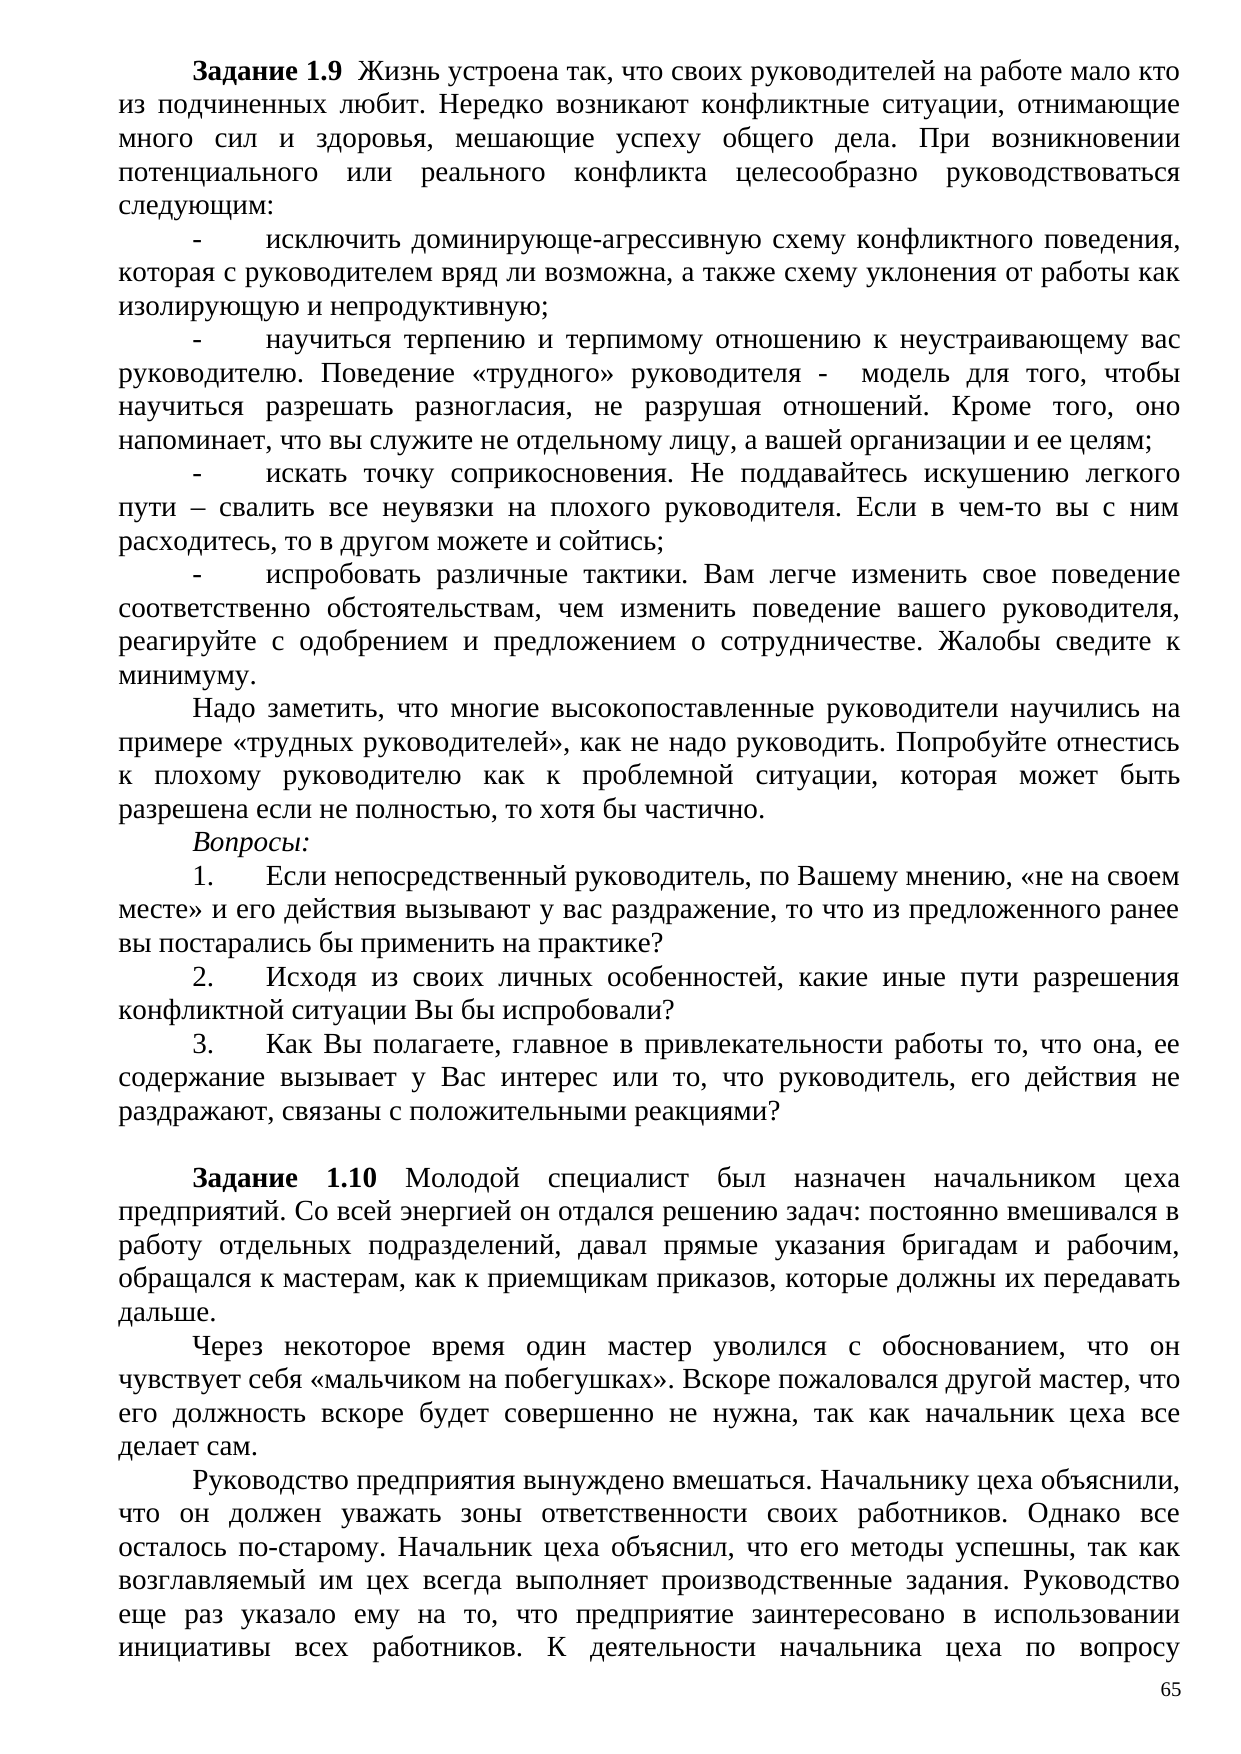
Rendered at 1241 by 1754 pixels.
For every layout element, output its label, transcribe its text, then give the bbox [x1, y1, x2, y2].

list Исходя из своих личных особенностей, какие иные пути разрешения конфликтной ситуации Вы бы испробовали? [118, 959, 1181, 1026]
list Как Вы полагаете, главное в привлекательности работы то, что она, ее содержание вызывает у Вас интерес или то, что руководитель, его действия не раздражают, связаны с положительными реакциями? [118, 1026, 1181, 1126]
list искать точку соприкосновения. Не поддавайтесь искушению легкого пути – свалить все неувязки на плохого руководителя. Если в чем-то вы с ним расходитесь, то в другом можете и сойтись; [118, 456, 1181, 556]
text Задание 1.9 Жизнь устроена так, что своих руководителей на работе мало кто из подчиненных любит. Нередко возникают конфликтные ситуации, отнимающие много сил и здоровья, мешающие успеху общего дела. При возникновении потенциального или реального конфликта целесообразно руководствоваться следующим: [118, 53, 1181, 221]
text Вопросы: [118, 824, 1181, 858]
list испробовать различные тактики. Вам легче изменить свое поведение соответственно обстоятельствам, чем изменить поведение вашего руководителя, реагируйте с одобрением и предложением о сотрудничестве. Жалобы сведите к минимуму. [118, 556, 1181, 690]
text Через некоторое время один мастер уволился с обоснованием, что он чувствует себя «мальчиком на побегушках». Вскоре пожаловался другой мастер, что его должность вскоре будет совершенно не нужна, так как начальник цеха все делает сам. [118, 1328, 1181, 1462]
text Задание 1.10 Молодой специалист был назначен начальником цеха предприятий. Со всей энергией он отдался решению задач: постоянно вмешивался в работу отдельных подразделений, давал прямые указания бригадам и рабочим, обращался к мастерам, как к приемщикам приказов, которые должны их передавать дальше. [118, 1160, 1181, 1328]
list Если непосредственный руководитель, по Вашему мнению, «не на своем месте» и его действия вызывают у вас раздражение, то что из предложенного ранее вы постарались бы применить на практике? [118, 858, 1181, 959]
list научиться терпению и терпимому отношению к неустраивающему вас руководителю. Поведение «трудного» руководителя - модель для того, чтобы научиться разрешать разногласия, не разрушая отношений. Кроме того, оно напоминает, что вы служите не отдельному лицу, а вашей организации и ее целям; [118, 321, 1181, 456]
text Надо заметить, что многие высокопоставленные руководители научились на примере «трудных руководителей», как не надо руководить. Попробуйте отнестись к плохому руководителю как к проблемной ситуации, которая может быть разрешена если не полностью, то хотя бы частично. [118, 690, 1181, 824]
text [118, 1462, 1181, 1663]
list исключить доминирующе-агрессивную схему конфликтного поведения, которая с руководителем вряд ли возможна, а также схему уклонения от работы как изолирующую и непродуктивную; [118, 221, 1181, 321]
